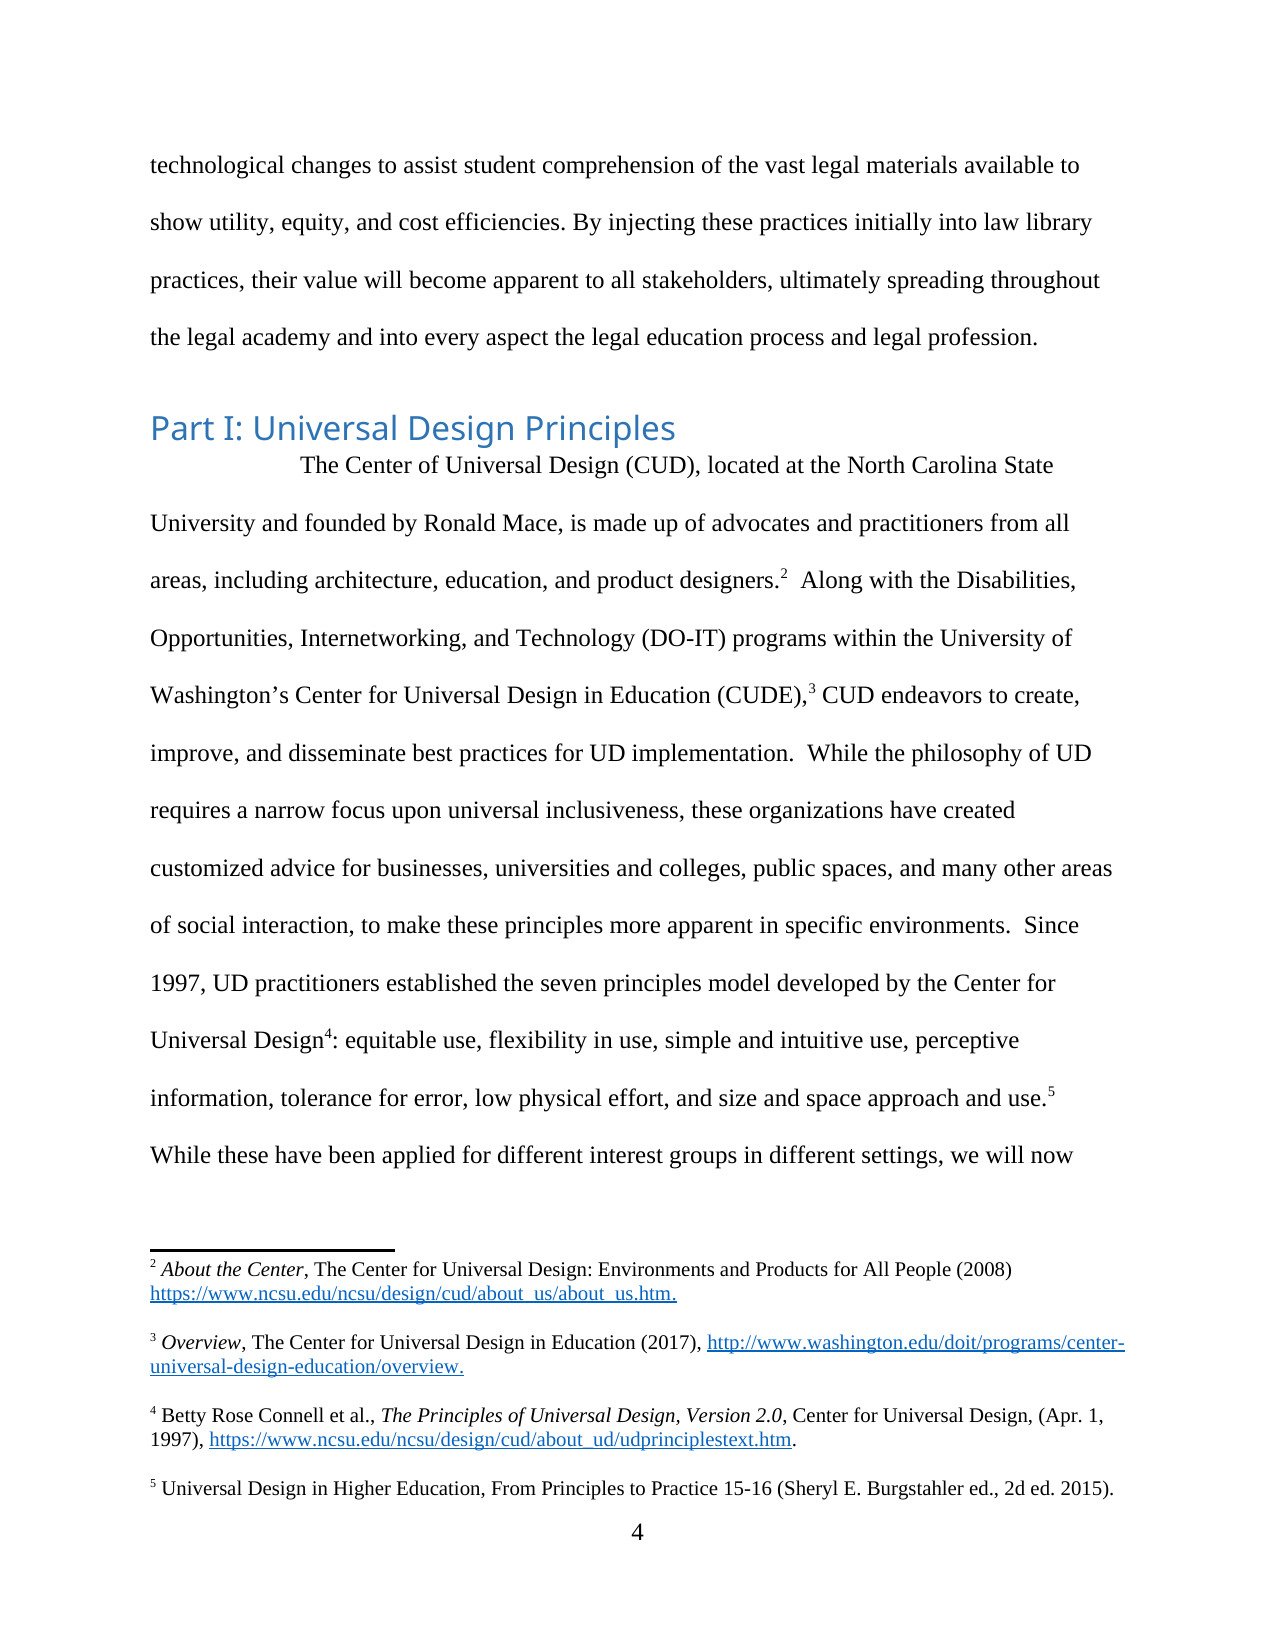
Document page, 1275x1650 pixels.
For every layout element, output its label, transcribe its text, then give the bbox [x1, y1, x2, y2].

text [150, 150, 1125, 351]
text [150, 450, 1125, 1169]
subtitle Part I: Universal Design Principles [150, 405, 1125, 450]
